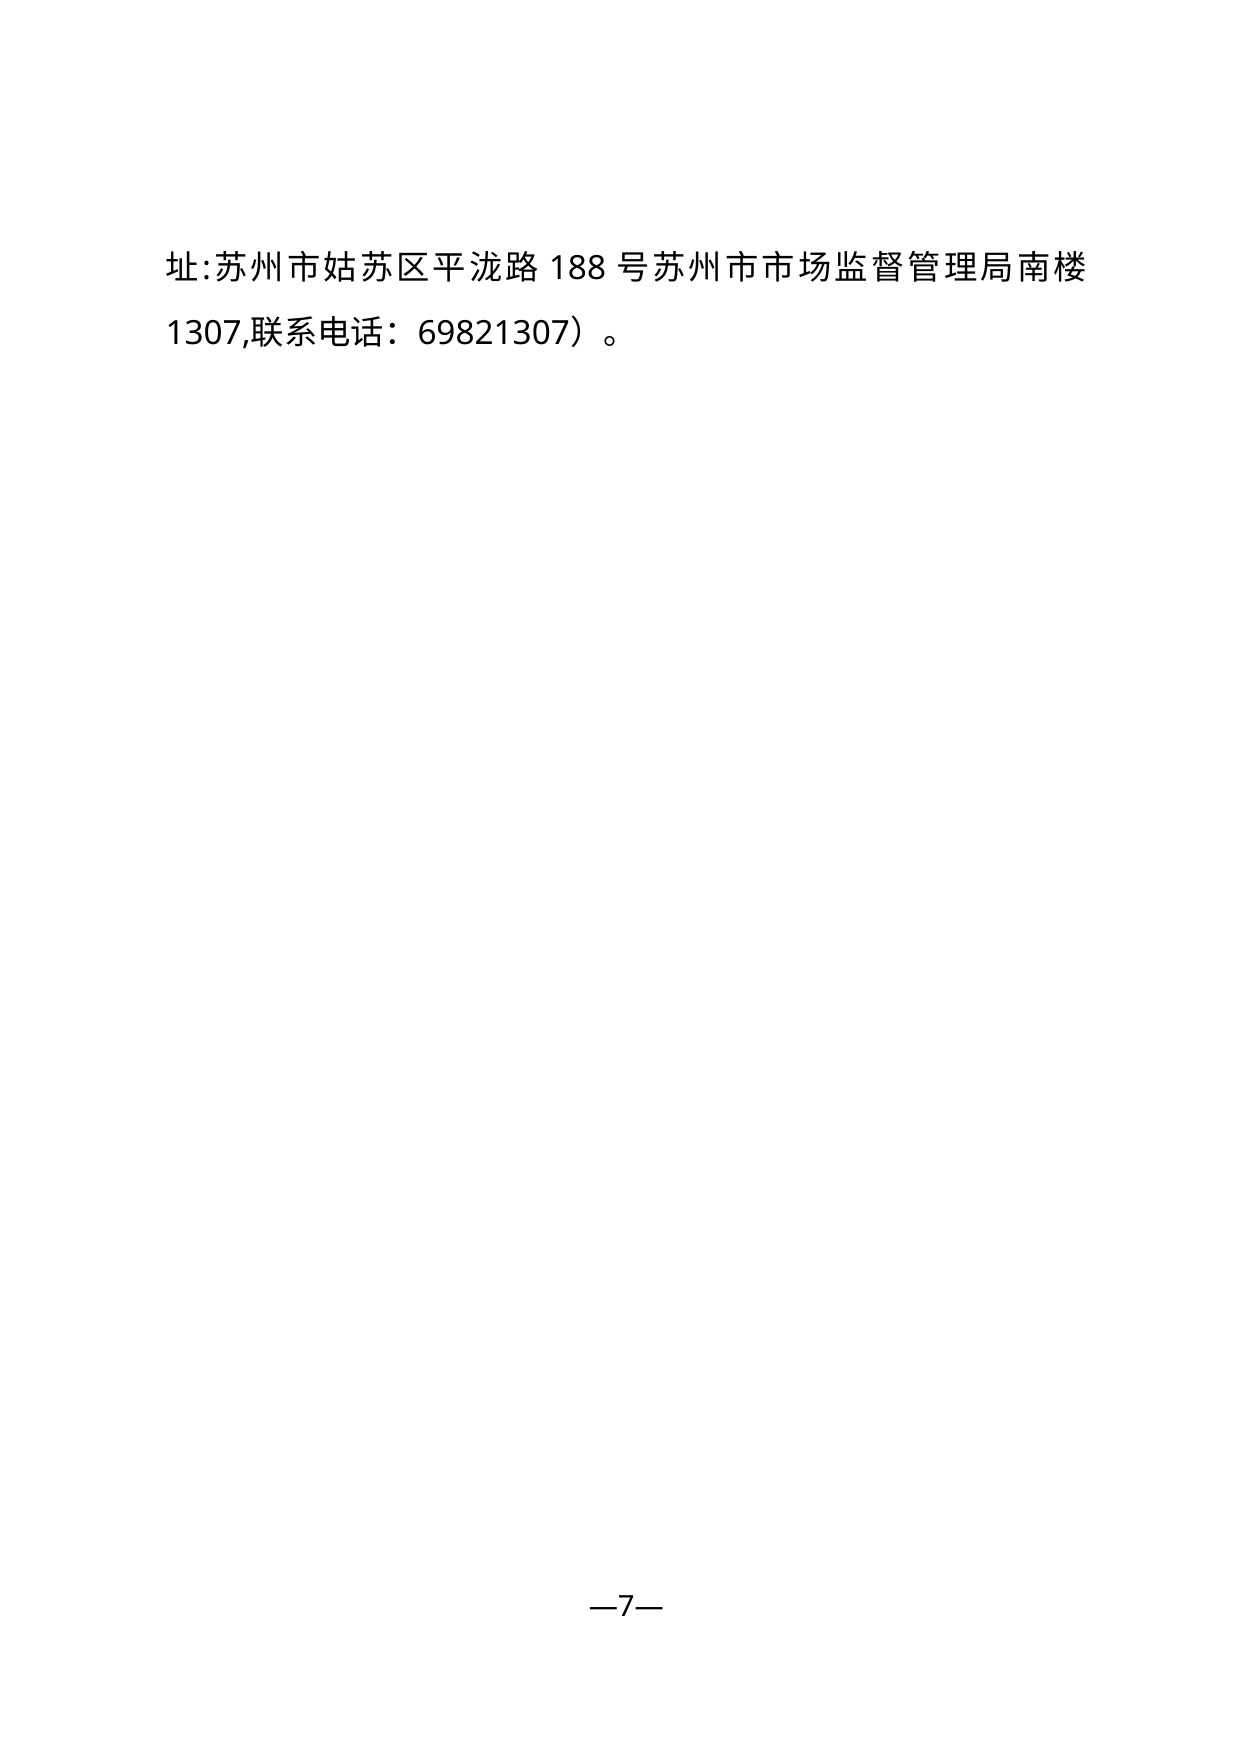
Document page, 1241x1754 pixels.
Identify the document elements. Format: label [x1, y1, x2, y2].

text [165, 233, 1087, 363]
